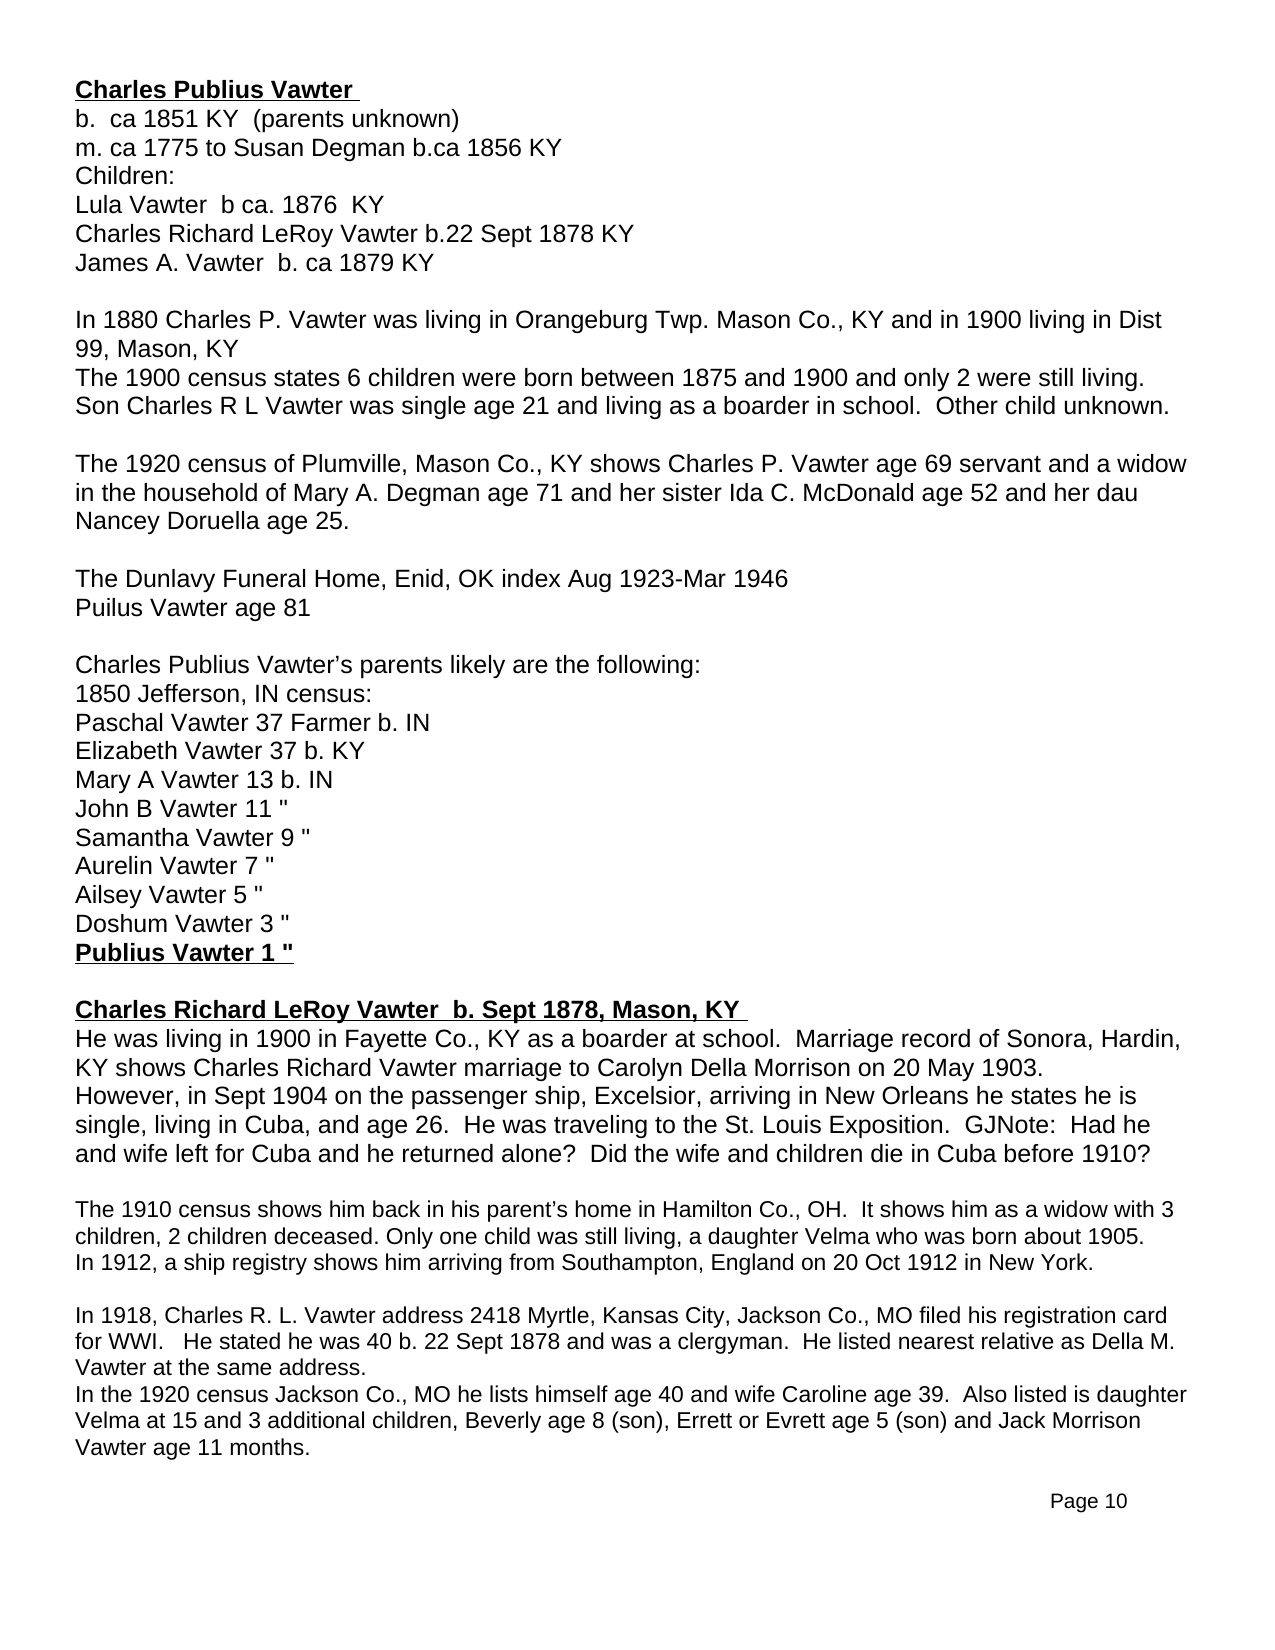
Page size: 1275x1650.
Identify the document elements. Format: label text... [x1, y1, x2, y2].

text Puilus Vawter age 81 [75, 592, 1200, 621]
text Charles Richard LeRoy Vawter b.22 Sept 1878 KY [75, 219, 1200, 247]
text In 1880 Charles P. Vawter was living in Orangeburg Twp. Mason Co., KY and in 1900 living in Dist 99, Mason, KY [75, 305, 1200, 362]
text The 1920 census of Plumville, Mason Co., KY shows Charles P. Vawter age 69 servant and a widow in the household of Mary A. Degman age 71 and her sister Ida C. McDonald age 52 and her dau Nancey Doruella age 25. [75, 449, 1200, 535]
text The Dunlavy Funeral Home, Enid, OK index Aug 1923-Mar 1946 [75, 564, 1200, 592]
text Charles Publius Vawter’s parents likely are the following: [75, 650, 1200, 679]
text Charles Richard LeRoy Vawter b. Sept 1878, Mason, KY [75, 995, 1200, 1024]
text b. ca 1851 KY (parents unknown) [75, 104, 1200, 132]
text The 1900 census states 6 children were born between 1875 and 1900 and only 2 were still living. Son Charles R L Vawter was single age 21 and living as a boarder in school. Other child unknown. [75, 362, 1200, 420]
text Lula Vawter b ca. 1876 KY [75, 190, 1200, 219]
text He was living in 1900 in Fayette Co., KY as a boarder at school. Marriage record of Sonora, Hardin, KY shows Charles Richard Vawter marriage to Carolyn Della Morrison on 20 May 1903. [75, 1024, 1200, 1081]
text In 1918, Charles R. L. Vawter address 2418 Myrtle, Kansas City, Jackson Co., MO filed his registration card for WWI. He stated he was 40 b. 22 Sept 1878 and was a clergyman. He listed nearest relative as Della M. Vawter at the same address. [75, 1302, 1200, 1381]
text 1850 Jefferson, IN census: Paschal Vawter 37 Farmer b. IN Elizabeth Vawter 37 b. KY Mary A Vawter 13 b. IN John B Vawter 11 " Samantha Vawter 9 " Aurelin Vawter 7 " Ailsey Vawter 5 " Doshum Vawter 3 " Publius Vawter 1 " [75, 679, 1200, 966]
text Page 10 [75, 1488, 1200, 1512]
text Charles Publius Vawter [75, 75, 1200, 104]
text m. ca 1775 to Susan Degman b.ca 1856 KY [75, 132, 1200, 161]
text In 1912, a ship registry shows him arriving from Southampton, England on 20 Oct 1912 in New York. [75, 1249, 1200, 1275]
text However, in Sept 1904 on the passenger ship, Excelsior, arriving in New Orleans he states he is single, living in Cuba, and age 26. He was traveling to the St. Louis Exposition. GJNote: Had he and wife left for Cuba and he returned alone? Did the wife and children die in Cuba before 1910? [75, 1081, 1200, 1167]
text The 1910 census shows him back in his parent’s home in Hamilton Co., OH. It shows him as a widow with 3 children, 2 children deceased. Only one child was still living, a daughter Velma who was born about 1905. [75, 1196, 1200, 1249]
text In the 1920 census Jackson Co., MO he lists himself age 40 and wife Caroline age 39. Also listed is daughter Velma at 15 and 3 additional children, Beverly age 8 (son), Errett or Evrett age 5 (son) and Jack Morrison Vawter age 11 months. [75, 1381, 1200, 1460]
text James A. Vawter b. ca 1879 KY [75, 247, 1200, 276]
text Children: [75, 161, 1200, 190]
